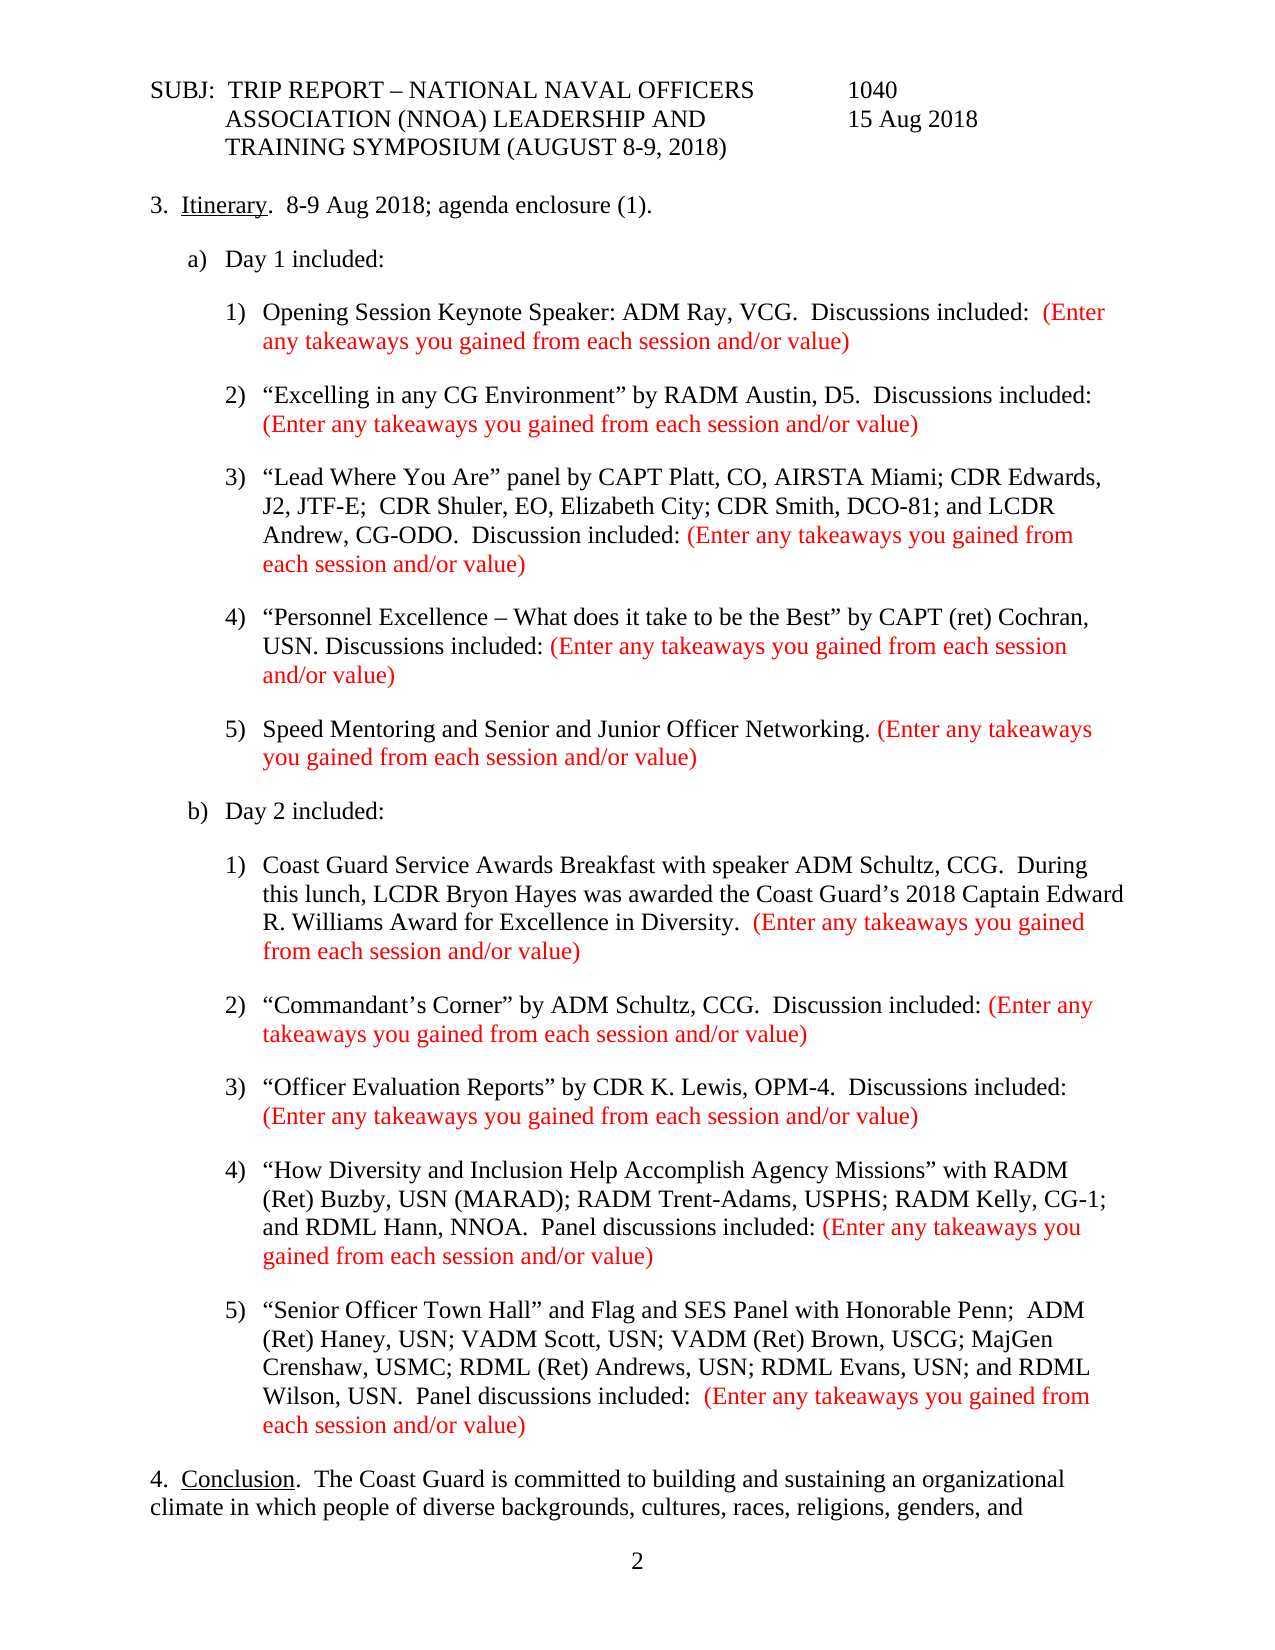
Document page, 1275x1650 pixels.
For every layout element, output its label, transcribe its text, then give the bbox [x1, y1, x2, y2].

list Opening Session Keynote Speaker: ADM Ray, VCG. Discussions included: (Enter any takeaways you gained from each session and/or value) [225, 297, 1125, 355]
list “Officer Evaluation Reports” by CDR K. Lewis, OPM-4. Discussions included: (Enter any takeaways you gained from each session and/or value) [225, 1072, 1125, 1130]
list Speed Mentoring and Senior and Junior Officer Networking. (Enter any takeaways you gained from each session and/or value) [225, 714, 1125, 771]
list “Lead Where You Are” panel by CAPT Platt, CO, AIRSTA Miami; CDR Edwards, J2, JTF-E; CDR Shuler, EO, Elizabeth City; CDR Smith, DCO-81; and LCDR Andrew, CG-ODO. Discussion included: (Enter any takeaways you gained from each session and/or value) [225, 462, 1125, 577]
list “Senior Officer Town Hall” and Flag and SES Panel with Honorable Penn; ADM (Ret) Haney, USN; VADM Scott, USN; VADM (Ret) Brown, USCG; MajGen Crenshaw, USMC; RDML (Ret) Andrews, USN; RDML Evans, USN; and RDML Wilson, USN. Panel discussions included: (Enter any takeaways you gained from each session and/or value) [225, 1295, 1125, 1439]
list “Excelling in any CG Environment” by RADM Austin, D5. Discussions included: (Enter any takeaways you gained from each session and/or value) [225, 380, 1125, 437]
list “Commandant’s Corner” by ADM Schultz, CCG. Discussion included: (Enter any takeaways you gained from each session and/or value) [225, 990, 1125, 1047]
list Day 2 included: [187, 796, 1125, 825]
list “Personnel Excellence – What does it take to be the Best” by CAPT (ret) Cochran, USN. Discussions included: (Enter any takeaways you gained from each session and/or value) [225, 602, 1125, 689]
list Day 1 included: [187, 244, 1125, 272]
list Coast Guard Service Awards Breakfast with speaker ADM Schultz, CCG. During this lunch, LCDR Bryon Hayes was awarded the Coast Guard’s 2018 Captain Edward R. Williams Award for Excellence in Diversity. (Enter any takeaways you gained from each session and/or value) [225, 850, 1125, 965]
text 3. Itinerary. 8-9 Aug 2018; agenda enclosure (1). [150, 190, 1125, 219]
list “How Diversity and Inclusion Help Accomplish Agency Missions” with RADM (Ret) Buzby, USN (MARAD); RADM Trent-Adams, USPHS; RADM Kelly, CG-1; and RDML Hann, NNOA. Panel discussions included: (Enter any takeaways you gained from each session and/or value) [225, 1155, 1125, 1270]
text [150, 1464, 1125, 1521]
